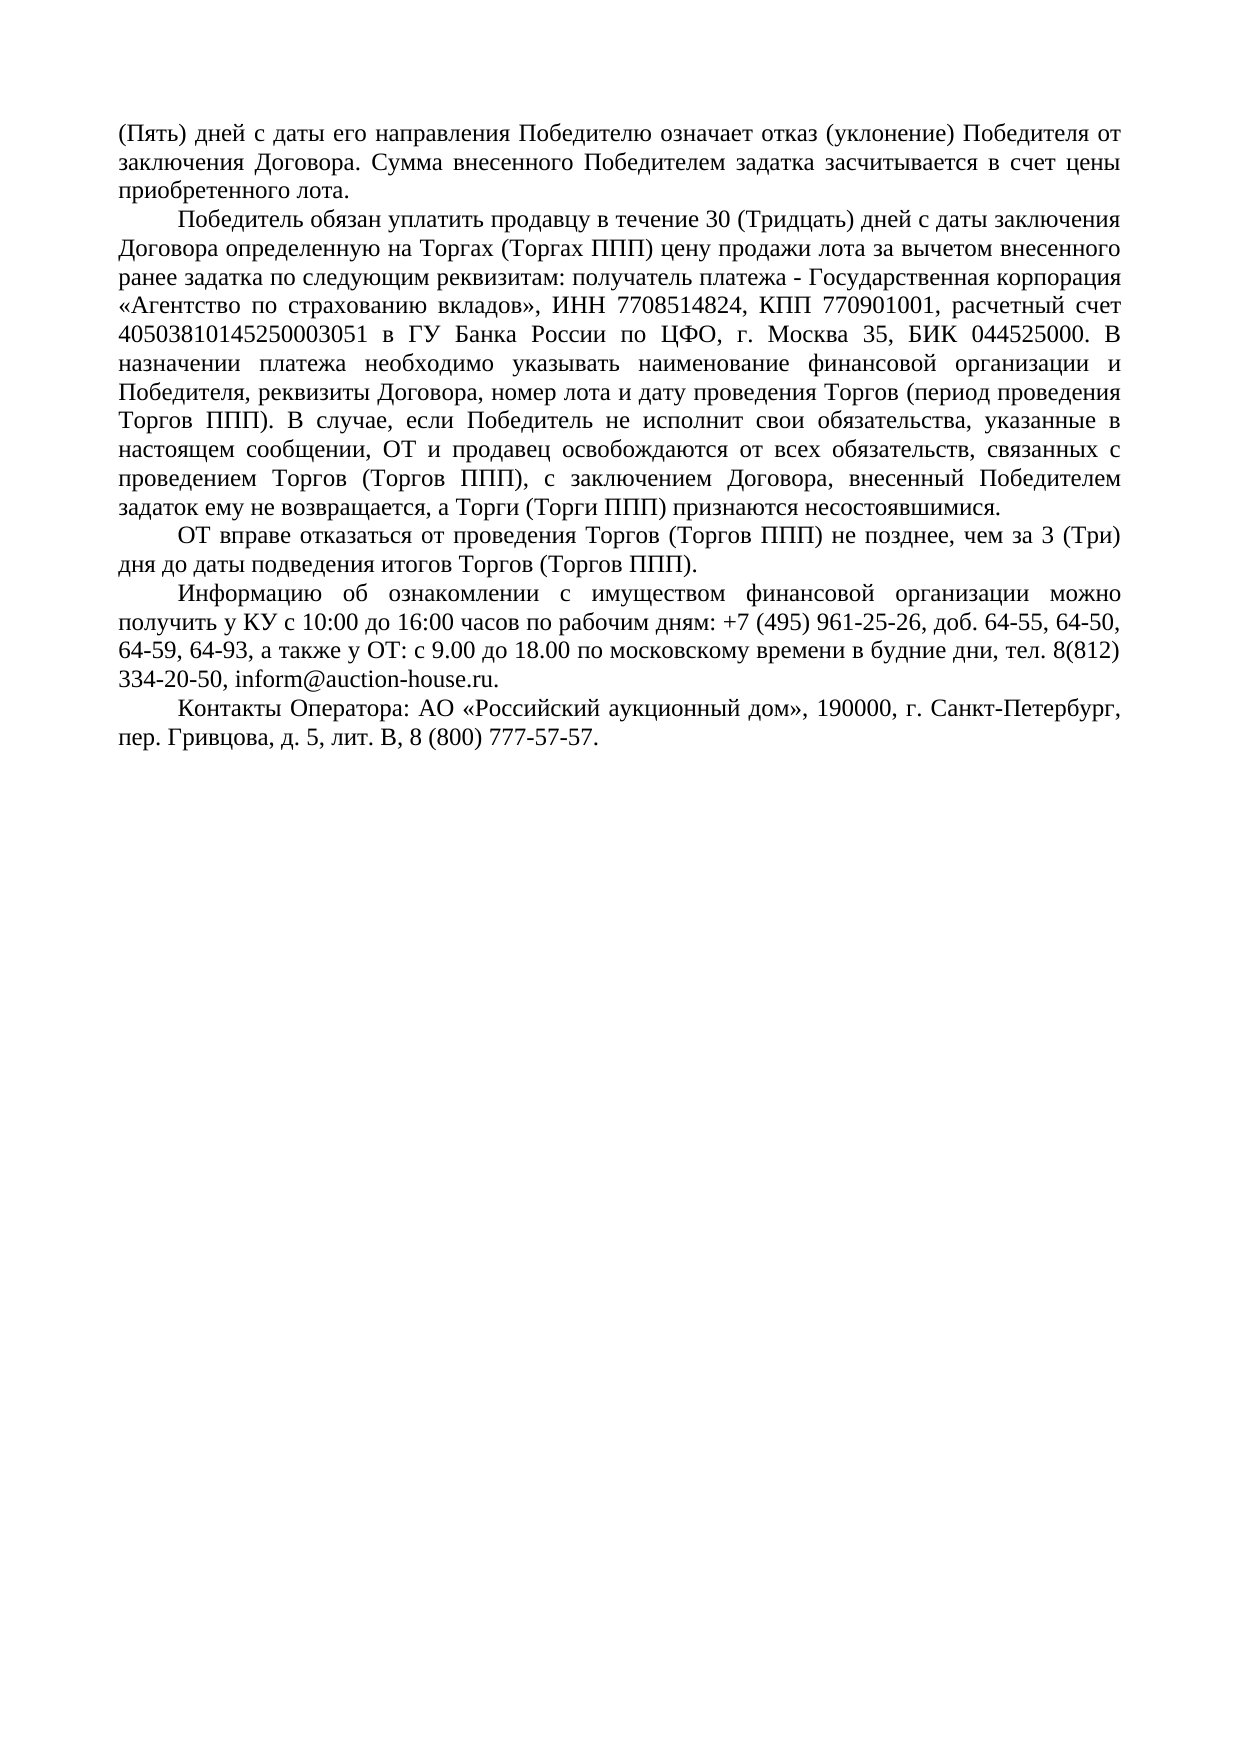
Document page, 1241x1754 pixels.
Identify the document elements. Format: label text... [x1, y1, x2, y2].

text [118, 118, 1122, 204]
text ОТ вправе отказаться от проведения Торгов (Торгов ППП) не позднее, чем за 3 (Три) дня до даты подведения итогов Торгов (Торгов ППП). [118, 521, 1122, 578]
text Победитель обязан уплатить продавцу в течение 30 (Тридцать) дней с даты заключения Договора определенную на Торгах (Торгах ППП) цену продажи лота за вычетом внесенного ранее задатка по следующим реквизитам: получатель платежа - Государственная корпорация «Агентство по страхованию вкладов», ИНН 7708514824, КПП 770901001, расчетный счет 40503810145250003051 в ГУ Банка России по ЦФО, г. Москва 35, БИК 044525000. В назначении платежа необходимо указывать наименование финансовой организации и Победителя, реквизиты Договора, номер лота и дату проведения Торгов (период проведения Торгов ППП). В случае, если Победитель не исполнит свои обязательства, указанные в настоящем сообщении, ОТ и продавец освобождаются от всех обязательств, связанных с проведением Торгов (Торгов ППП), с заключением Договора, внесенный Победителем задаток ему не возвращается, а Торги (Торги ППП) признаются несостоявшимися. [118, 204, 1122, 521]
text Информацию об ознакомлении с имуществом финансовой организации можно получить у КУ с 10:00 до 16:00 часов по рабочим дням: +7 (495) 961-25-26, доб. 64-55, 64-50, 64-59, 64-93, а также у ОТ: с 9.00 до 18.00 по московскому времени в будние дни, тел. 8(812) 334-20-50, inform@auction-house.ru. [118, 578, 1122, 693]
text Контакты Оператора: АО «Российский аукционный дом», 190000, г. Санкт-Петербург, пер. Гривцова, д. 5, лит. В, 8 (800) 777-57-57. [118, 693, 1122, 751]
